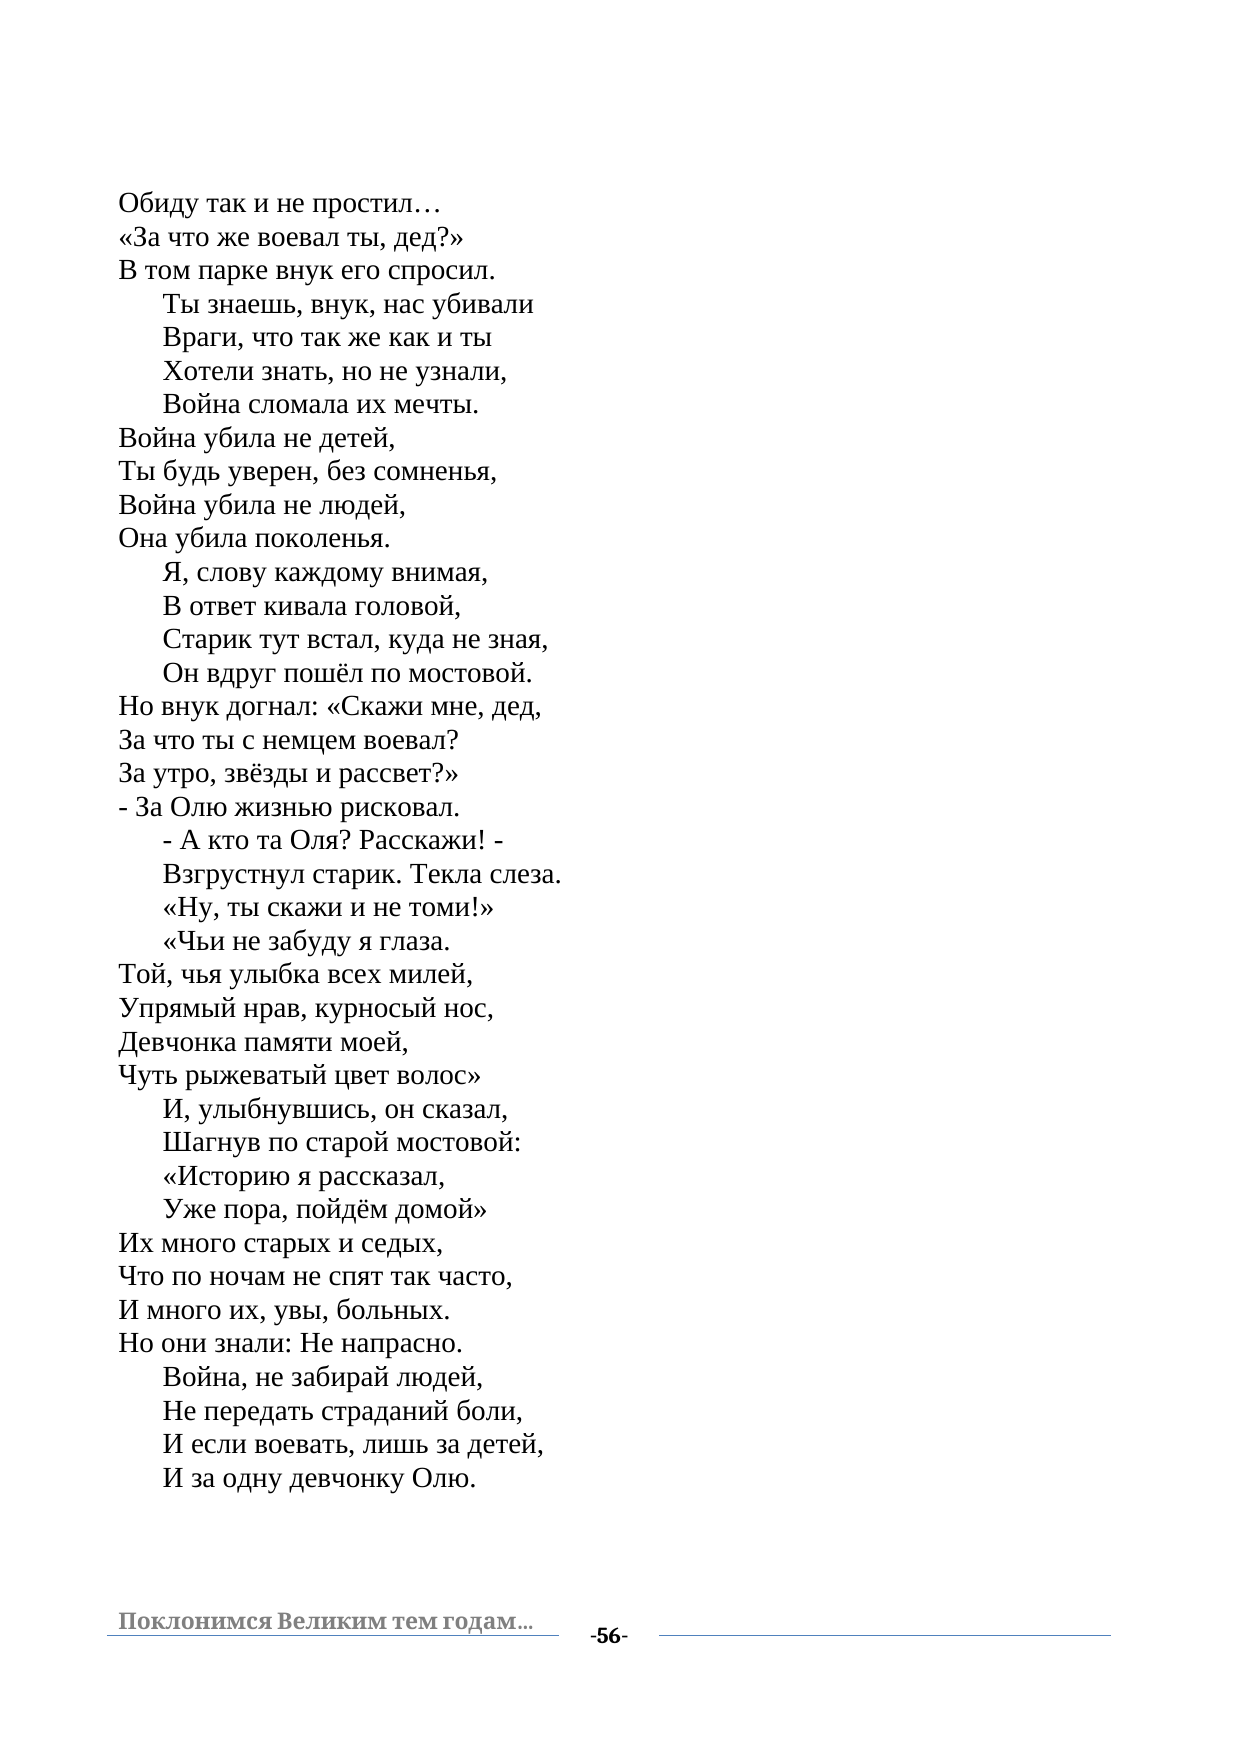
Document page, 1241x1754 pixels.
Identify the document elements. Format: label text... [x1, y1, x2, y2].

text Война сломала их мечты. [162, 386, 1122, 420]
text Хотели знать, но не узнали, [162, 353, 1122, 386]
text Но они знали: Не напрасно. [118, 1326, 1122, 1359]
text Шагнув по старой мостовой: [162, 1124, 1122, 1158]
text За утро, звёзды и рассвет?» [118, 755, 1122, 789]
text Враги, что так же как и ты [162, 319, 1122, 353]
text Уже пора, пойдём домой» [162, 1191, 1122, 1225]
text За что ты с немцем воевал? [118, 722, 1122, 755]
text - За Олю жизнью рисковал. [118, 789, 1122, 822]
text Обиду так и не простил… [118, 185, 1122, 219]
text «За что же воевал ты, дед?» [118, 219, 1122, 252]
text И, улыбнувшись, он сказал, [162, 1091, 1122, 1124]
text Она убила поколенья. [118, 521, 1122, 554]
text «Историю я рассказал, [162, 1158, 1122, 1191]
text Я, слову каждому внимая, [162, 554, 1122, 588]
text Не передать страданий боли, [162, 1393, 1122, 1426]
text Но внук догнал: «Скажи мне, дед, [118, 688, 1122, 722]
text Чуть рыжеватый цвет волос» [118, 1057, 1122, 1091]
text Ты знаешь, внук, нас убивали [162, 286, 1122, 319]
text В ответ кивала головой, [162, 588, 1122, 621]
text Война, не забирай людей, [162, 1359, 1122, 1393]
text Той, чья улыбка всех милей, [118, 957, 1122, 990]
text - А кто та Оля? Расскажи! - [162, 822, 1122, 856]
text Ты будь уверен, без сомненья, [118, 453, 1122, 487]
text Война убила не людей, [118, 487, 1122, 521]
text И если воевать, лишь за детей, [162, 1426, 1122, 1460]
text Что по ночам не спят так часто, [118, 1258, 1122, 1292]
text Их много старых и седых, [118, 1225, 1122, 1258]
text В том парке внук его спросил. [118, 252, 1122, 286]
text Упрямый нрав, курносый нос, [118, 990, 1122, 1024]
text Он вдруг пошёл по мостовой. [162, 655, 1122, 688]
text Взгрустнул старик. Текла слеза. [162, 856, 1122, 889]
text Девчонка памяти моей, [118, 1024, 1122, 1057]
text И много их, увы, больных. [118, 1292, 1122, 1326]
text Старик тут встал, куда не зная, [162, 621, 1122, 655]
text «Ну, ты скажи и не томи!» [162, 889, 1122, 923]
text И за одну девчонку Олю. [162, 1460, 1122, 1493]
text «Чьи не забуду я глаза. [162, 923, 1122, 957]
text Война убила не детей, [118, 420, 1122, 453]
